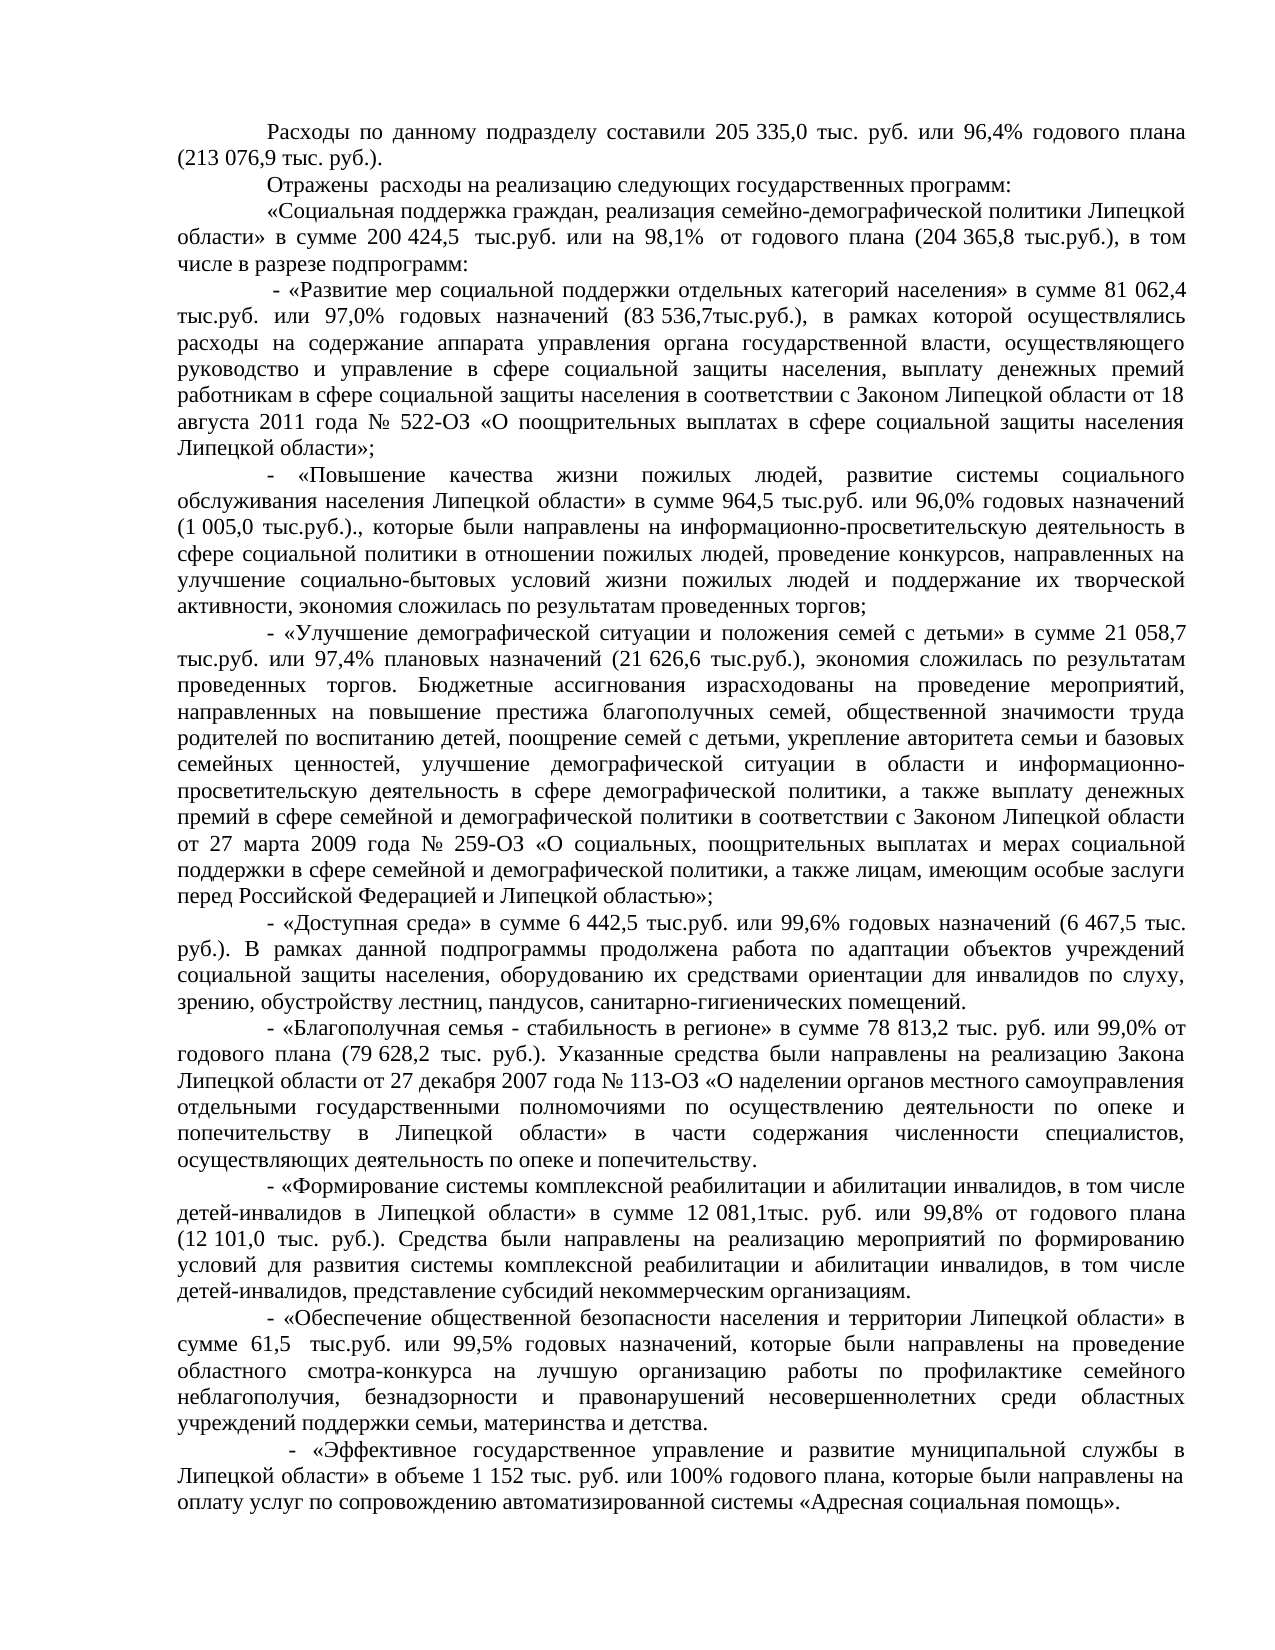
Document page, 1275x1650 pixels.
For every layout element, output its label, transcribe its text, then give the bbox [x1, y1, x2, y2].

text Расходы по данному подразделу составили 205 335,0 тыс. руб. или 96,4% годового плана (213 076,9 тыс. руб.). [177, 118, 1186, 171]
text - «Формирование системы комплексной реабилитации и абилитации инвалидов, в том числе детей-инвалидов в Липецкой области» в сумме 12 081,1тыс. руб. или 99,8% от годового плана (12 101,0 тыс. руб.). Средства были направлены на реализацию мероприятий по формированию условий для развития системы комплексной реабилитации и абилитации инвалидов, в том числе детей-инвалидов, представление субсидий некоммерческим организациям. [177, 1172, 1186, 1304]
text Отражены расходы на реализацию следующих государственных программ: [177, 171, 1186, 197]
text - «Обеспечение общественной безопасности населения и территории Липецкой области» в сумме 61,5 тыс.руб. или 99,5% годовых назначений, которые были направлены на проведение областного смотра-конкурса на лучшую организацию работы по профилактике семейного неблагополучия, безнадзорности и правонарушений несовершеннолетних среди областных учреждений поддержки семьи, материнства и детства. [177, 1304, 1186, 1436]
text - «Благополучная семья - стабильность в регионе» в сумме 78 813,2 тыс. руб. или 99,0% от годового плана (79 628,2 тыс. руб.). Указанные средства были направлены на реализацию Закона Липецкой области от 27 декабря 2007 года № 113-ОЗ «О наделении органов местного самоуправления отдельными государственными полномочиями по осуществлению деятельности по опеке и попечительству в Липецкой области» в части содержания численности специалистов, осуществляющих деятельность по опеке и попечительству. [177, 1014, 1186, 1172]
text - «Повышение качества жизни пожилых людей, развитие системы социального обслуживания населения Липецкой области» в сумме 964,5 тыс.руб. или 96,0% годовых назначений (1 005,0 тыс.руб.)., которые были направлены на информационно-просветительскую деятельность в сфере социальной политики в отношении пожилых людей, проведение конкурсов, направленных на улучшение социально-бытовых условий жизни пожилых людей и поддержание их творческой активности, экономия сложилась по результатам проведенных торгов; [177, 461, 1186, 619]
text - «Эффективное государственное управление и развитие муниципальной службы в Липецкой области» в объеме 1 152 тыс. руб. или 100% годового плана, которые были направлены на оплату услуг по сопровождению автоматизированной системы «Адресная социальная помощь». [177, 1436, 1186, 1515]
text «Социальная поддержка граждан, реализация семейно-демографической политики Липецкой области» в сумме 200 424,5 тыс.руб. или на 98,1% от годового плана (204 365,8 тыс.руб.), в том числе в разрезе подпрограмм: [177, 197, 1186, 276]
text - «Доступная среда» в сумме 6 442,5 тыс.руб. или 99,6% годовых назначений (6 467,5 тыс. руб.). В рамках данной подпрограммы продолжена работа по адаптации объектов учреждений социальной защиты населения, оборудованию их средствами ориентации для инвалидов по слуху, зрению, обустройству лестниц, пандусов, санитарно-гигиенических помещений. [177, 909, 1186, 1014]
text - «Улучшение демографической ситуации и положения семей с детьми» в сумме 21 058,7 тыс.руб. или 97,4% плановых назначений (21 626,6 тыс.руб.), экономия сложилась по результатам проведенных торгов. Бюджетные ассигнования израсходованы на проведение мероприятий, направленных на повышение престижа благополучных семей, общественной значимости труда родителей по воспитанию детей, поощрение семей с детьми, укрепление авторитета семьи и базовых семейных ценностей, улучшение демографической ситуации в области и информационно-просветительскую деятельность в сфере демографической политики, а также выплату денежных премий в сфере семейной и демографической политики в соответствии с Законом Липецкой области от 27 марта 2009 года № 259-ОЗ «О социальных, поощрительных выплатах и мерах социальной поддержки в сфере семейной и демографической политики, а также лицам, имеющим особые заслуги перед Российской Федерацией и Липецкой областью»; [177, 619, 1186, 909]
text - «Развитие мер социальной поддержки отдельных категорий населения» в сумме 81 062,4 тыс.руб. или 97,0% годовых назначений (83 536,7тыс.руб.), в рамках которой осуществлялись расходы на содержание аппарата управления органа государственной власти, осуществляющего руководство и управление в сфере социальной защиты населения, выплату денежных премий работникам в сфере социальной защиты населения в соответствии с Законом Липецкой области от 18 августа 2011 года № 522-ОЗ «О поощрительных выплатах в сфере социальной защиты населения Липецкой области»; [177, 276, 1186, 461]
